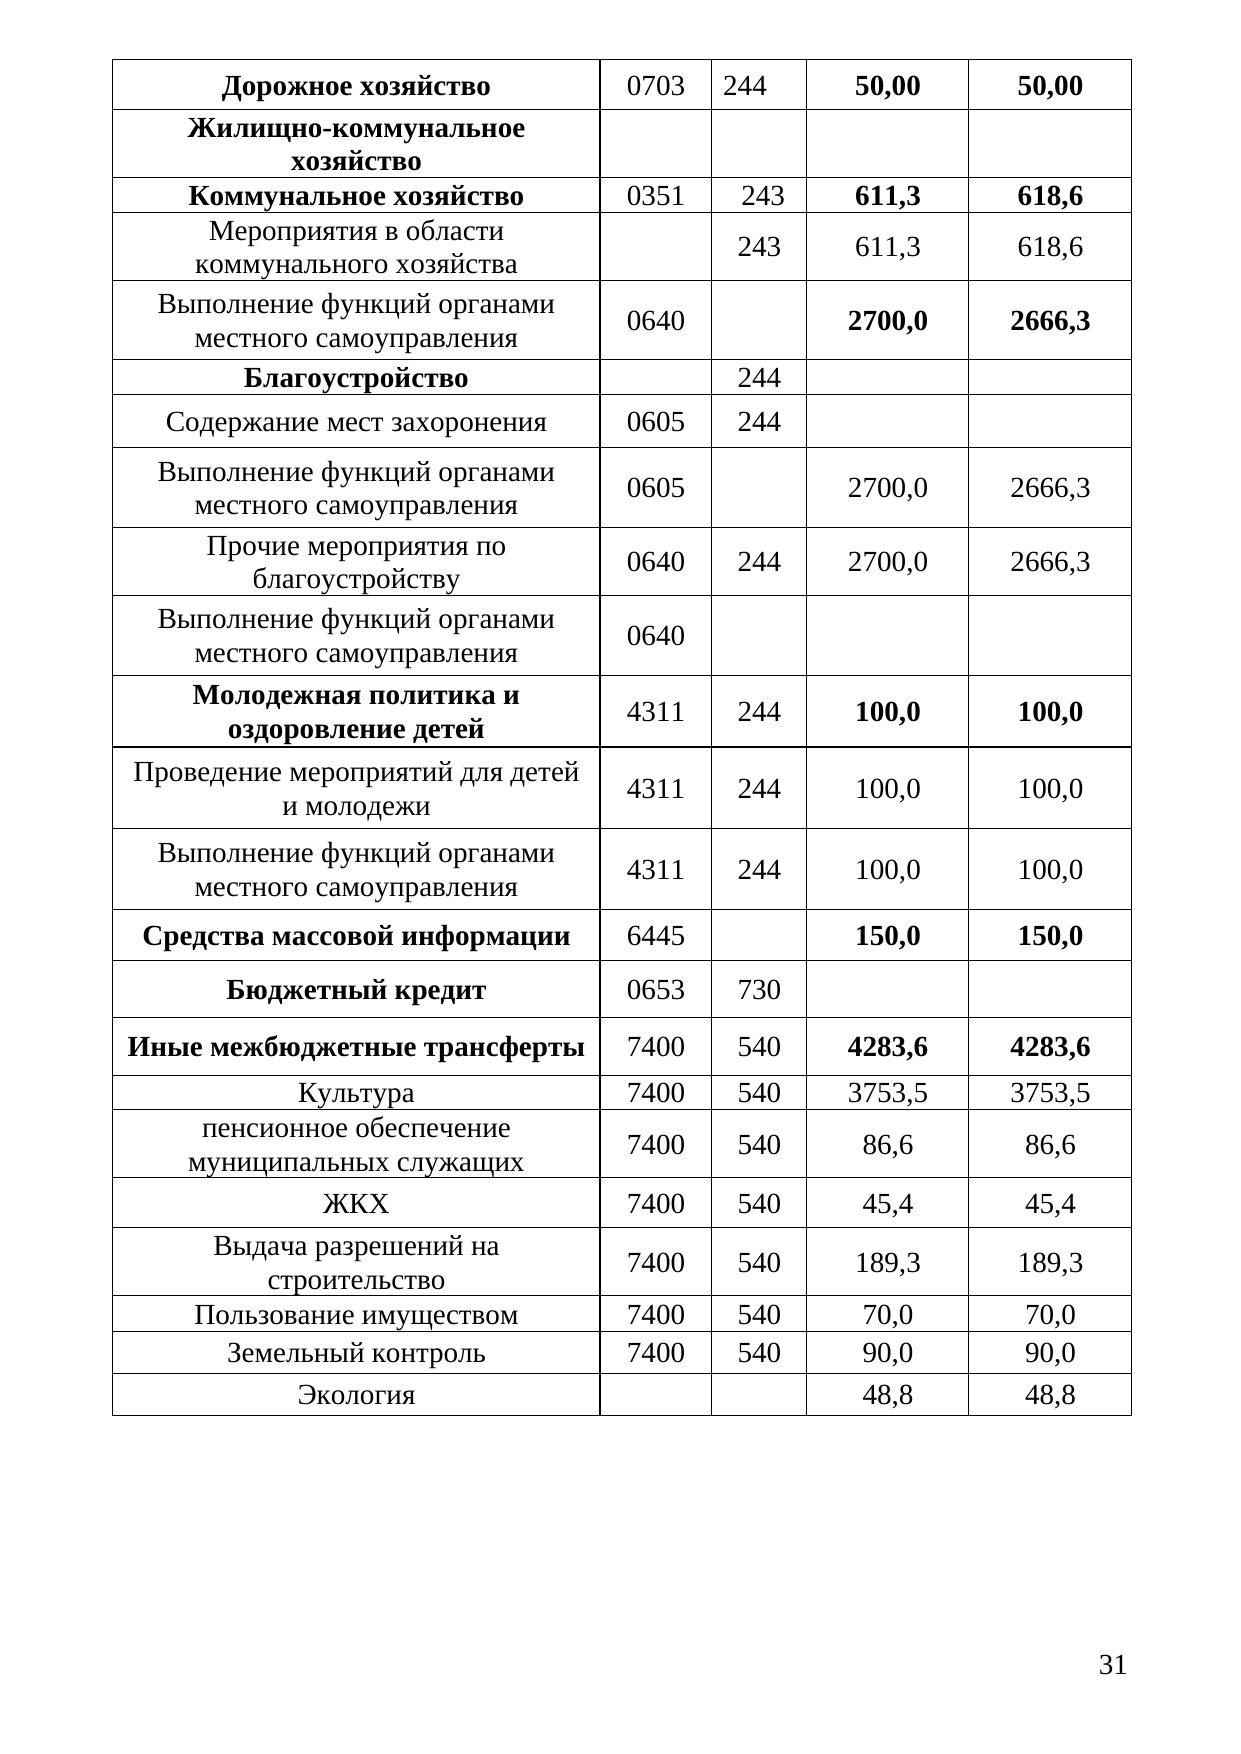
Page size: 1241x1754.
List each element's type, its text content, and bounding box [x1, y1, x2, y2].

table_cell 7400 [601, 1178, 711, 1227]
table_cell 7400 [601, 1228, 711, 1295]
table_cell 6445 [601, 910, 711, 959]
table_cell 86,6 [807, 1110, 968, 1177]
table_cell [601, 360, 711, 394]
table_cell 244 [712, 528, 806, 595]
table_cell 100,0 [969, 676, 1131, 746]
table_cell 0640 [601, 528, 711, 595]
table_cell 618,6 [969, 178, 1131, 212]
table_cell Коммунальное хозяйство [113, 178, 599, 212]
table_cell Благоустройство [113, 360, 599, 394]
table_cell 540 [712, 1296, 806, 1331]
table_cell 244 [712, 829, 806, 909]
table_cell Культура [113, 1076, 599, 1109]
table_cell 86,6 [969, 1110, 1131, 1177]
table_cell 0640 [601, 596, 711, 674]
table_cell Иные межбюджетные трансферты [113, 1018, 599, 1074]
table_cell 540 [712, 1018, 806, 1074]
table_cell Выдача разрешений на строительство [113, 1228, 599, 1295]
table_cell 100,0 [807, 748, 968, 828]
table_cell Прочие мероприятия по благоустройству [113, 528, 599, 595]
table_cell 244 [712, 676, 806, 746]
table_cell 540 [712, 1178, 806, 1227]
table_cell 3753,5 [807, 1076, 968, 1109]
table_cell [969, 596, 1131, 674]
table_cell 90,0 [969, 1332, 1131, 1373]
table_cell 4283,6 [807, 1018, 968, 1074]
table_cell 4311 [601, 748, 711, 828]
table_cell Бюджетный кредит [113, 961, 599, 1017]
table_cell 50,00 [969, 60, 1131, 109]
table_cell 90,0 [807, 1332, 968, 1373]
table_cell 70,0 [969, 1296, 1131, 1331]
table_cell 70,0 [807, 1296, 968, 1331]
table_cell Молодежная политика и оздоровление детей [113, 676, 599, 746]
table_cell [712, 910, 806, 959]
table_cell 0605 [601, 395, 711, 447]
table_cell 2666,3 [969, 281, 1131, 359]
table_cell Экология [113, 1374, 599, 1415]
table_cell [807, 110, 968, 177]
table_cell 100,0 [807, 676, 968, 746]
table_cell 0605 [601, 448, 711, 527]
table_cell 730 [712, 961, 806, 1017]
table_cell [601, 213, 711, 280]
table_cell 189,3 [969, 1228, 1131, 1295]
table_cell Жилищно-коммунальное хозяйство [113, 110, 599, 177]
table_cell 244 [712, 360, 806, 394]
table_cell Выполнение функций органами местного самоуправления [113, 829, 599, 909]
table_cell Мероприятия в области коммунального хозяйства [113, 213, 599, 280]
table_cell 0653 [601, 961, 711, 1017]
table_cell пенсионное обеспечение муниципальных служащих [113, 1110, 599, 1177]
table_cell 7400 [601, 1018, 711, 1074]
table_cell 2666,3 [969, 528, 1131, 595]
table_cell 50,00 [807, 60, 968, 109]
table_cell 618,6 [969, 213, 1131, 280]
table_cell [601, 110, 711, 177]
table_cell 540 [712, 1228, 806, 1295]
table_cell 244 [712, 748, 806, 828]
table_cell Выполнение функций органами местного самоуправления [113, 281, 599, 359]
table_cell [712, 281, 806, 359]
table_cell 3753,5 [969, 1076, 1131, 1109]
table_cell 540 [712, 1332, 806, 1373]
table_cell 7400 [601, 1110, 711, 1177]
table_cell 48,8 [969, 1374, 1131, 1415]
table_cell 150,0 [969, 910, 1131, 959]
table_cell 2666,3 [969, 448, 1131, 527]
table_cell ЖКХ [113, 1178, 599, 1227]
table_cell 243 [712, 178, 806, 212]
table_cell [969, 961, 1131, 1017]
table_cell 0703 [601, 60, 711, 109]
table_cell [969, 395, 1131, 447]
table_cell 2700,0 [807, 528, 968, 595]
table_cell [969, 110, 1131, 177]
table_cell 540 [712, 1076, 806, 1109]
table_cell 244 [712, 60, 806, 109]
table_cell 7400 [601, 1332, 711, 1373]
table_cell 100,0 [969, 829, 1131, 909]
table_cell 4283,6 [969, 1018, 1131, 1074]
table_cell Содержание мест захоронения [113, 395, 599, 447]
table_cell Земельный контроль [113, 1332, 599, 1373]
table_cell 0351 [601, 178, 711, 212]
table_cell Выполнение функций органами местного самоуправления [113, 596, 599, 674]
table_cell [712, 110, 806, 177]
table_cell Проведение мероприятий для детей и молодежи [113, 748, 599, 828]
table_cell 540 [712, 1110, 806, 1177]
table_cell 45,4 [969, 1178, 1131, 1227]
table_cell 7400 [601, 1076, 711, 1109]
table_cell 150,0 [807, 910, 968, 959]
table_cell Пользование имуществом [113, 1296, 599, 1331]
table_cell 45,4 [807, 1178, 968, 1227]
table_cell 4311 [601, 676, 711, 746]
table_cell [807, 596, 968, 674]
table_cell [969, 360, 1131, 394]
table_cell 100,0 [807, 829, 968, 909]
table_cell 7400 [601, 1296, 711, 1331]
table_cell [712, 596, 806, 674]
table_cell 48,8 [807, 1374, 968, 1415]
table_cell 4311 [601, 829, 711, 909]
table_cell [807, 360, 968, 394]
table_cell Выполнение функций органами местного самоуправления [113, 448, 599, 527]
table_cell 189,3 [807, 1228, 968, 1295]
table_cell [807, 961, 968, 1017]
table_cell [807, 395, 968, 447]
table_cell [712, 1374, 806, 1415]
table_cell Дорожное хозяйство [113, 60, 599, 109]
table_cell 244 [712, 395, 806, 447]
table_cell 0640 [601, 281, 711, 359]
table_cell [601, 1374, 711, 1415]
table_cell [712, 448, 806, 527]
table_cell 2700,0 [807, 281, 968, 359]
table_cell 611,3 [807, 213, 968, 280]
table_cell 100,0 [969, 748, 1131, 828]
table_cell 2700,0 [807, 448, 968, 527]
table_cell Средства массовой информации [113, 910, 599, 959]
table_cell 243 [712, 213, 806, 280]
table_cell 611,3 [807, 178, 968, 212]
